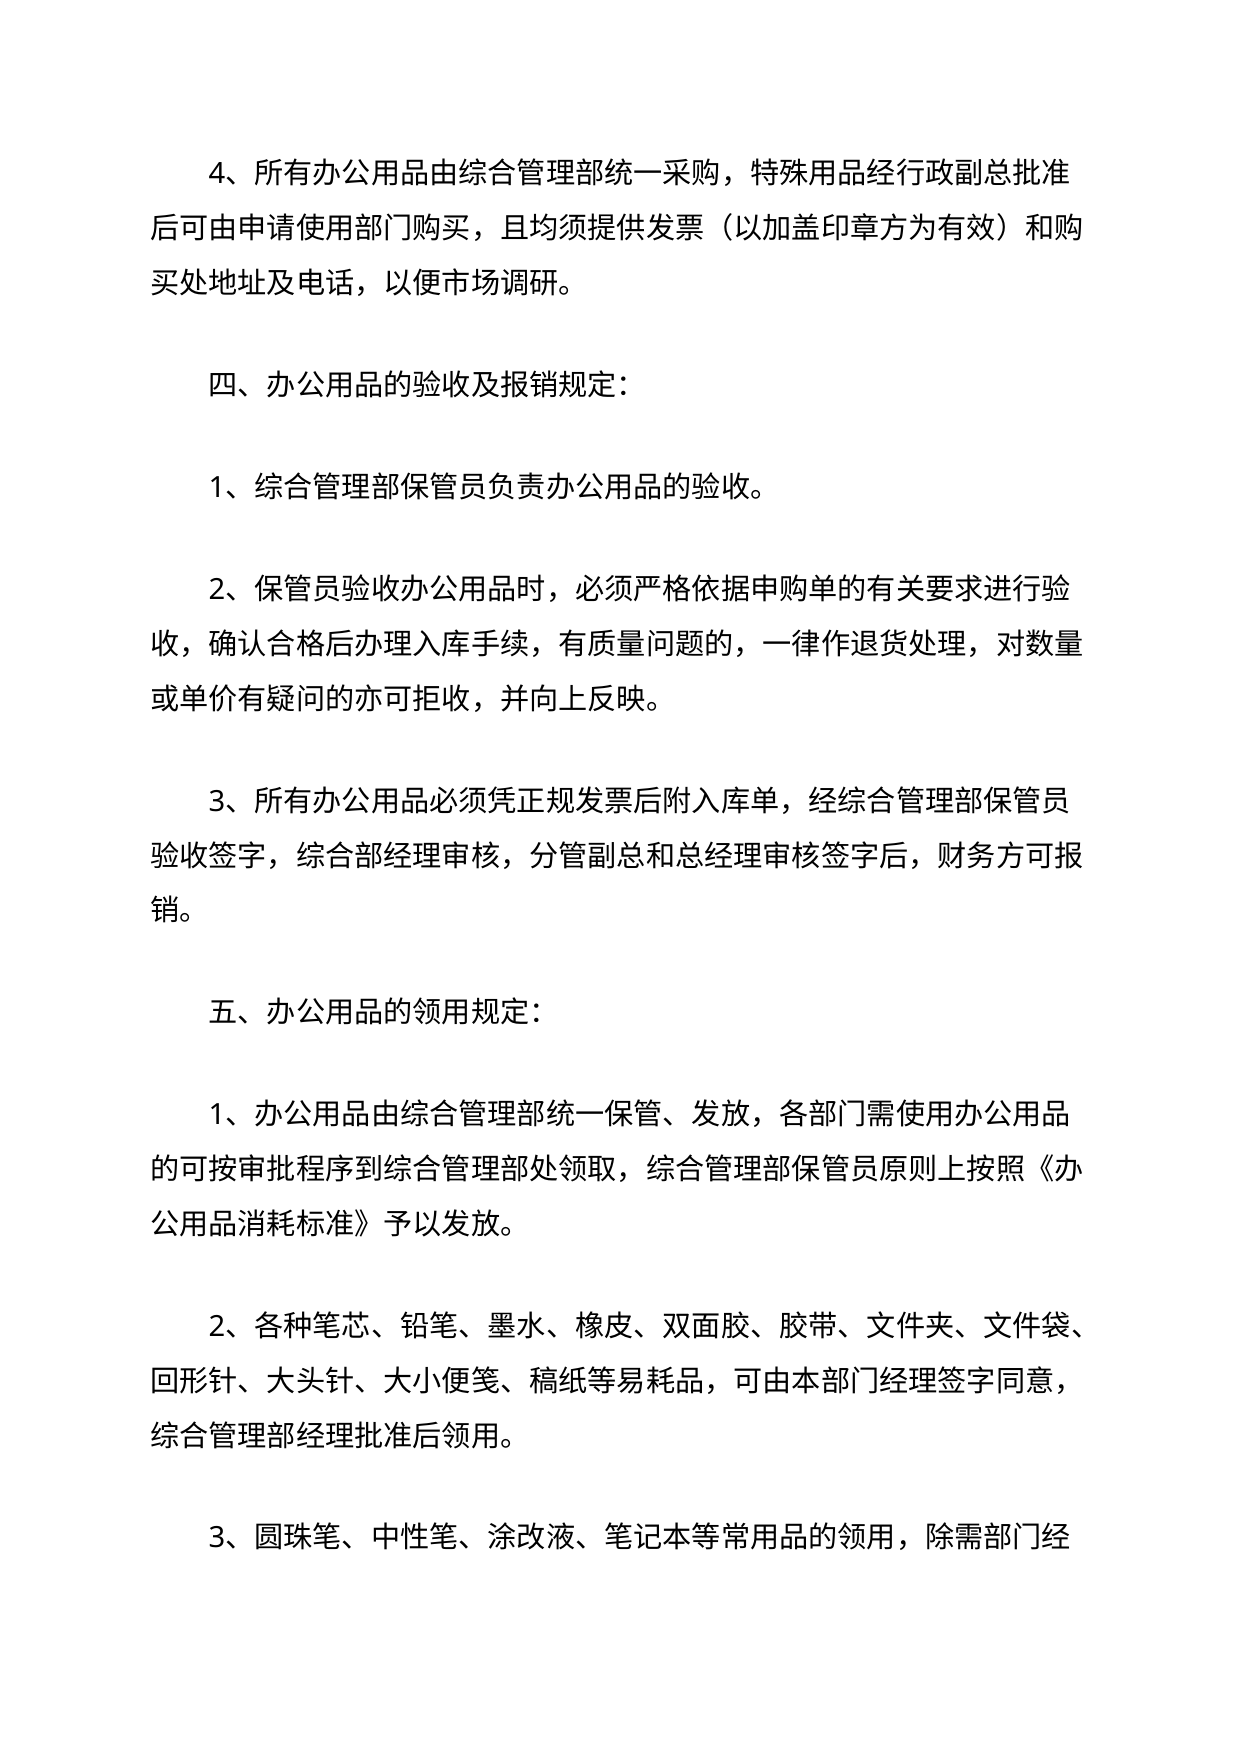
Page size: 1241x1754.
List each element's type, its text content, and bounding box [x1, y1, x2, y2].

text 2、保管员验收办公用品时，必须严格依据申购单的有关要求进行验收，确认合格后办理入库手续，有质量问题的，一律作退货处理，对数量或单价有疑问的亦可拒收，并向上反映。 [150, 565, 1090, 718]
text 五、办公用品的领用规定： [150, 989, 1090, 1031]
text 2、各种笔芯、铅笔、墨水、橡皮、双面胶、胶带、文件夹、文件袋、回形针、大头针、大小便笺、稿纸等易耗品，可由本部门经理签字同意，综合管理部经理批准后领用。 [150, 1302, 1090, 1454]
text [150, 1514, 1090, 1556]
text 4、所有办公用品由综合管理部统一采购，特殊用品经行政副总批准后可由申请使用部门购买，且均须提供发票（以加盖印章方为有效）和购买处地址及电话，以便市场调研。 [150, 150, 1090, 302]
text 3、所有办公用品必须凭正规发票后附入库单，经综合管理部保管员验收签字，综合部经理审核，分管副总和总经理审核签字后，财务方可报销。 [150, 777, 1090, 929]
text 1、办公用品由综合管理部统一保管、发放，各部门需使用办公用品的可按审批程序到综合管理部处领取，综合管理部保管员原则上按照《办公用品消耗标准》予以发放。 [150, 1091, 1090, 1243]
text 四、办公用品的验收及报销规定： [150, 362, 1090, 404]
text 1、综合管理部保管员负责办公用品的验收。 [150, 463, 1090, 506]
